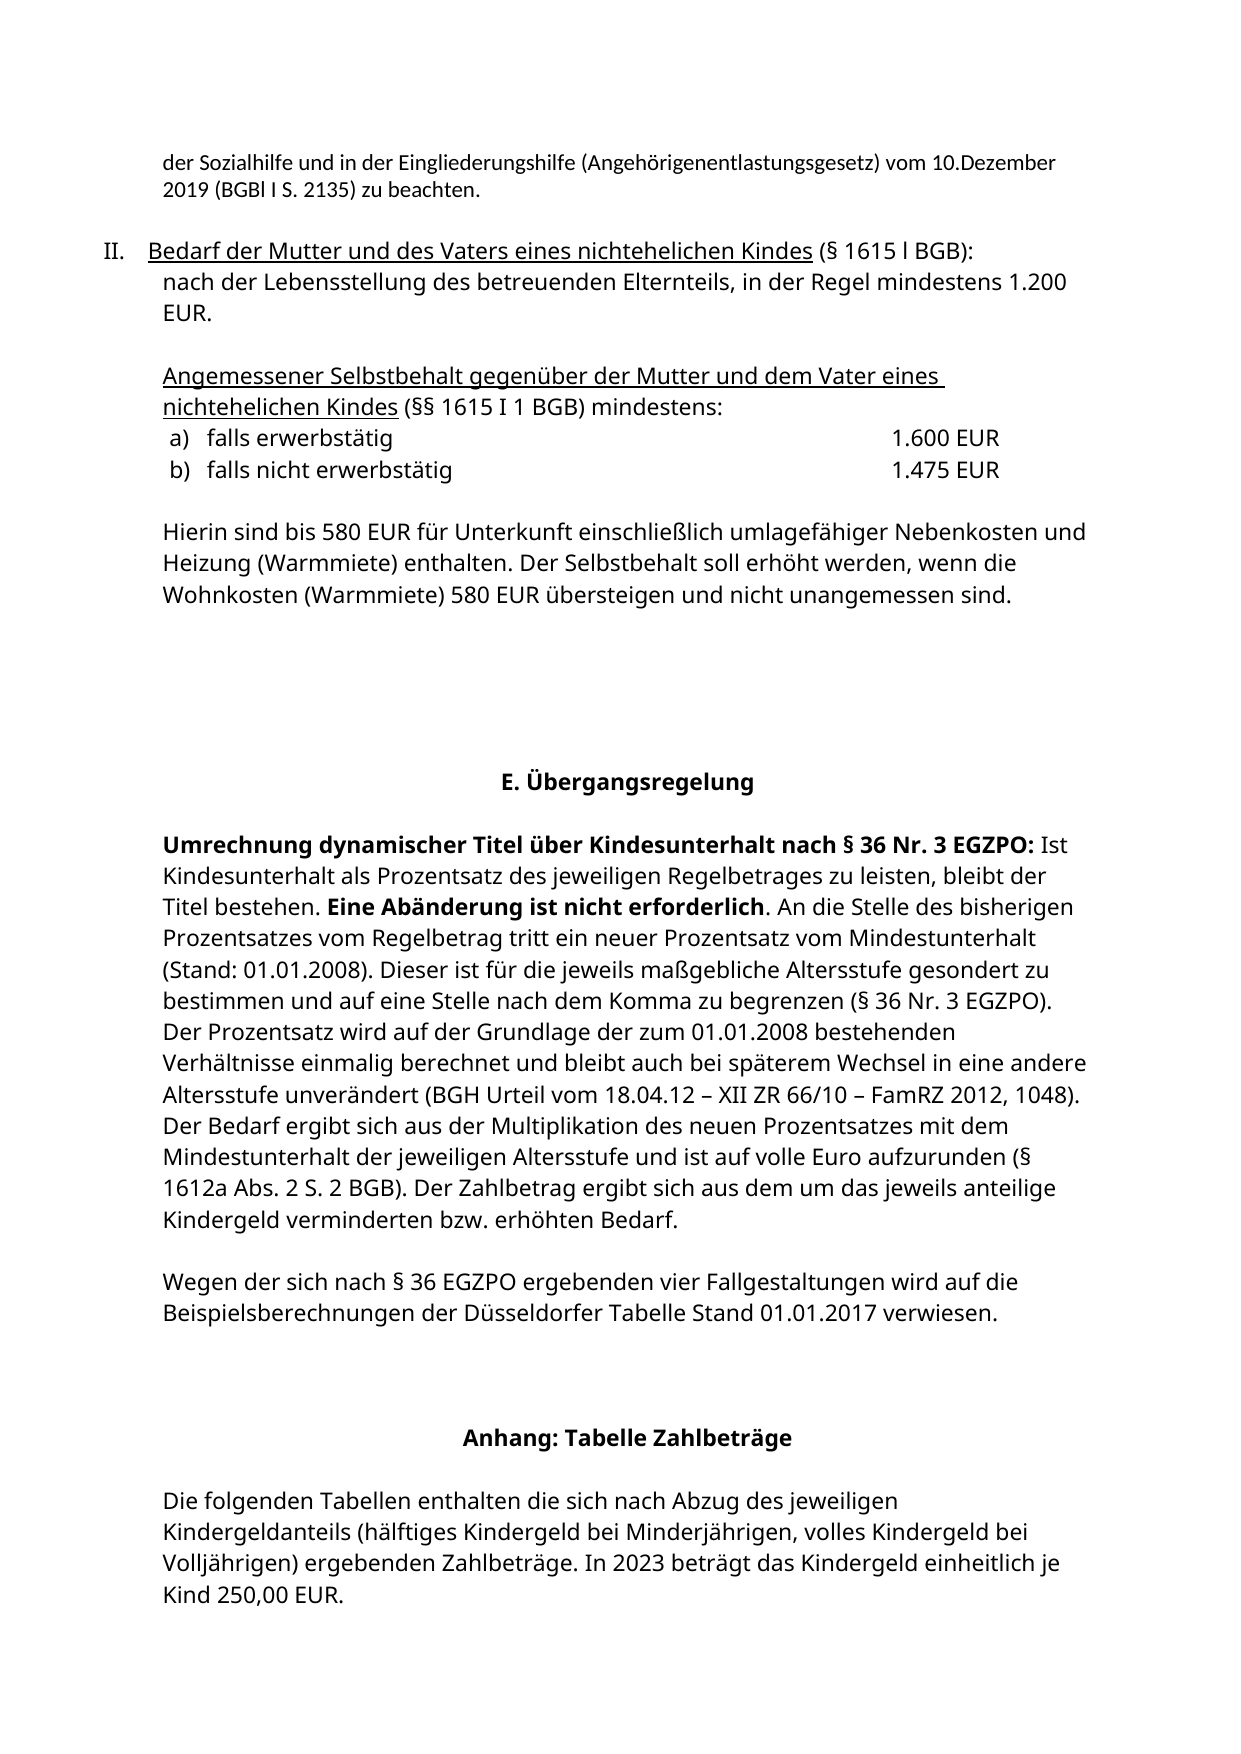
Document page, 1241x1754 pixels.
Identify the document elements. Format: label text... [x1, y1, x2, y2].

text Umrechnung dynamischer Titel über Kindesunterhalt nach § 36 Nr. 3 EGZPO: Ist Kindesunterhalt als Prozentsatz des jeweiligen Regelbetrages zu leisten, bleibt der Titel bestehen. Eine Abänderung ist nicht erforderlich. An die Stelle des bisherigen Prozentsatzes vom Regelbetrag tritt ein neuer Prozentsatz vom Mindestunterhalt (Stand: 01.01.2008). Dieser ist für die jeweils maßgebliche Altersstufe gesondert zu bestimmen und auf eine Stelle nach dem Komma zu begrenzen (§ 36 Nr. 3 EGZPO). Der Prozentsatz wird auf der Grundlage der zum 01.01.2008 bestehenden Verhältnisse einmalig berechnet und bleibt auch bei späterem Wechsel in eine andere Altersstufe unverändert (BGH Urteil vom 18.04.12 – XII ZR 66/10 – FamRZ 2012, 1048). Der Bedarf ergibt sich aus der Multiplikation des neuen Prozentsatzes mit dem Mindestunterhalt der jeweiligen Altersstufe und ist auf volle Euro aufzurunden (§ 1612a Abs. 2 S. 2 BGB). Der Zahlbetrag ergibt sich aus dem um das jeweils anteilige Kindergeld verminderten bzw. erhöhten Bedarf. [162, 829, 1093, 1235]
list falls nicht erwerbstätig 1.475 EUR [169, 454, 1093, 485]
text Die folgenden Tabellen enthalten die sich nach Abzug des jeweiligen Kindergeldanteils (hälftiges Kindergeld bei Minderjährigen, volles Kindergeld bei Volljährigen) ergebenden Zahlbeträge. In 2023 beträgt das Kindergeld einheitlich je Kind 250,00 EUR. [162, 1485, 1093, 1610]
text Wegen der sich nach § 36 EGZPO ergebenden vier Fallgestaltungen wird auf die Beispielsberechnungen der Düsseldorfer Tabelle Stand 01.01.2017 verwiesen. [162, 1266, 1093, 1329]
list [162, 148, 1093, 204]
list falls erwerbstätig 1.600 EUR [169, 422, 1093, 454]
text Hierin sind bis 580 EUR für Unterkunft einschließlich umlagefähiger Nebenkosten und Heizung (Warmmiete) enthalten. Der Selbstbehalt soll erhöht werden, wenn die Wohnkosten (Warmmiete) 580 EUR übersteigen und nicht unangemessen sind. [162, 516, 1093, 610]
text Angemessener Selbstbehalt gegenüber der Mutter und dem Vater eines nichtehelichen Kindes (§§ 1615 I 1 BGB) mindestens: [162, 360, 1093, 422]
text E. Übergangsregelung [162, 766, 1093, 797]
text Anhang: Tabelle Zahlbeträge [162, 1422, 1093, 1454]
list Bedarf der Mutter und des Vaters eines nichtehelichen Kindes (§ 1615 l BGB): [125, 235, 1093, 266]
list nach der Lebensstellung des betreuenden Elternteils, in der Regel mindestens 1.200 EUR. [162, 266, 1093, 329]
